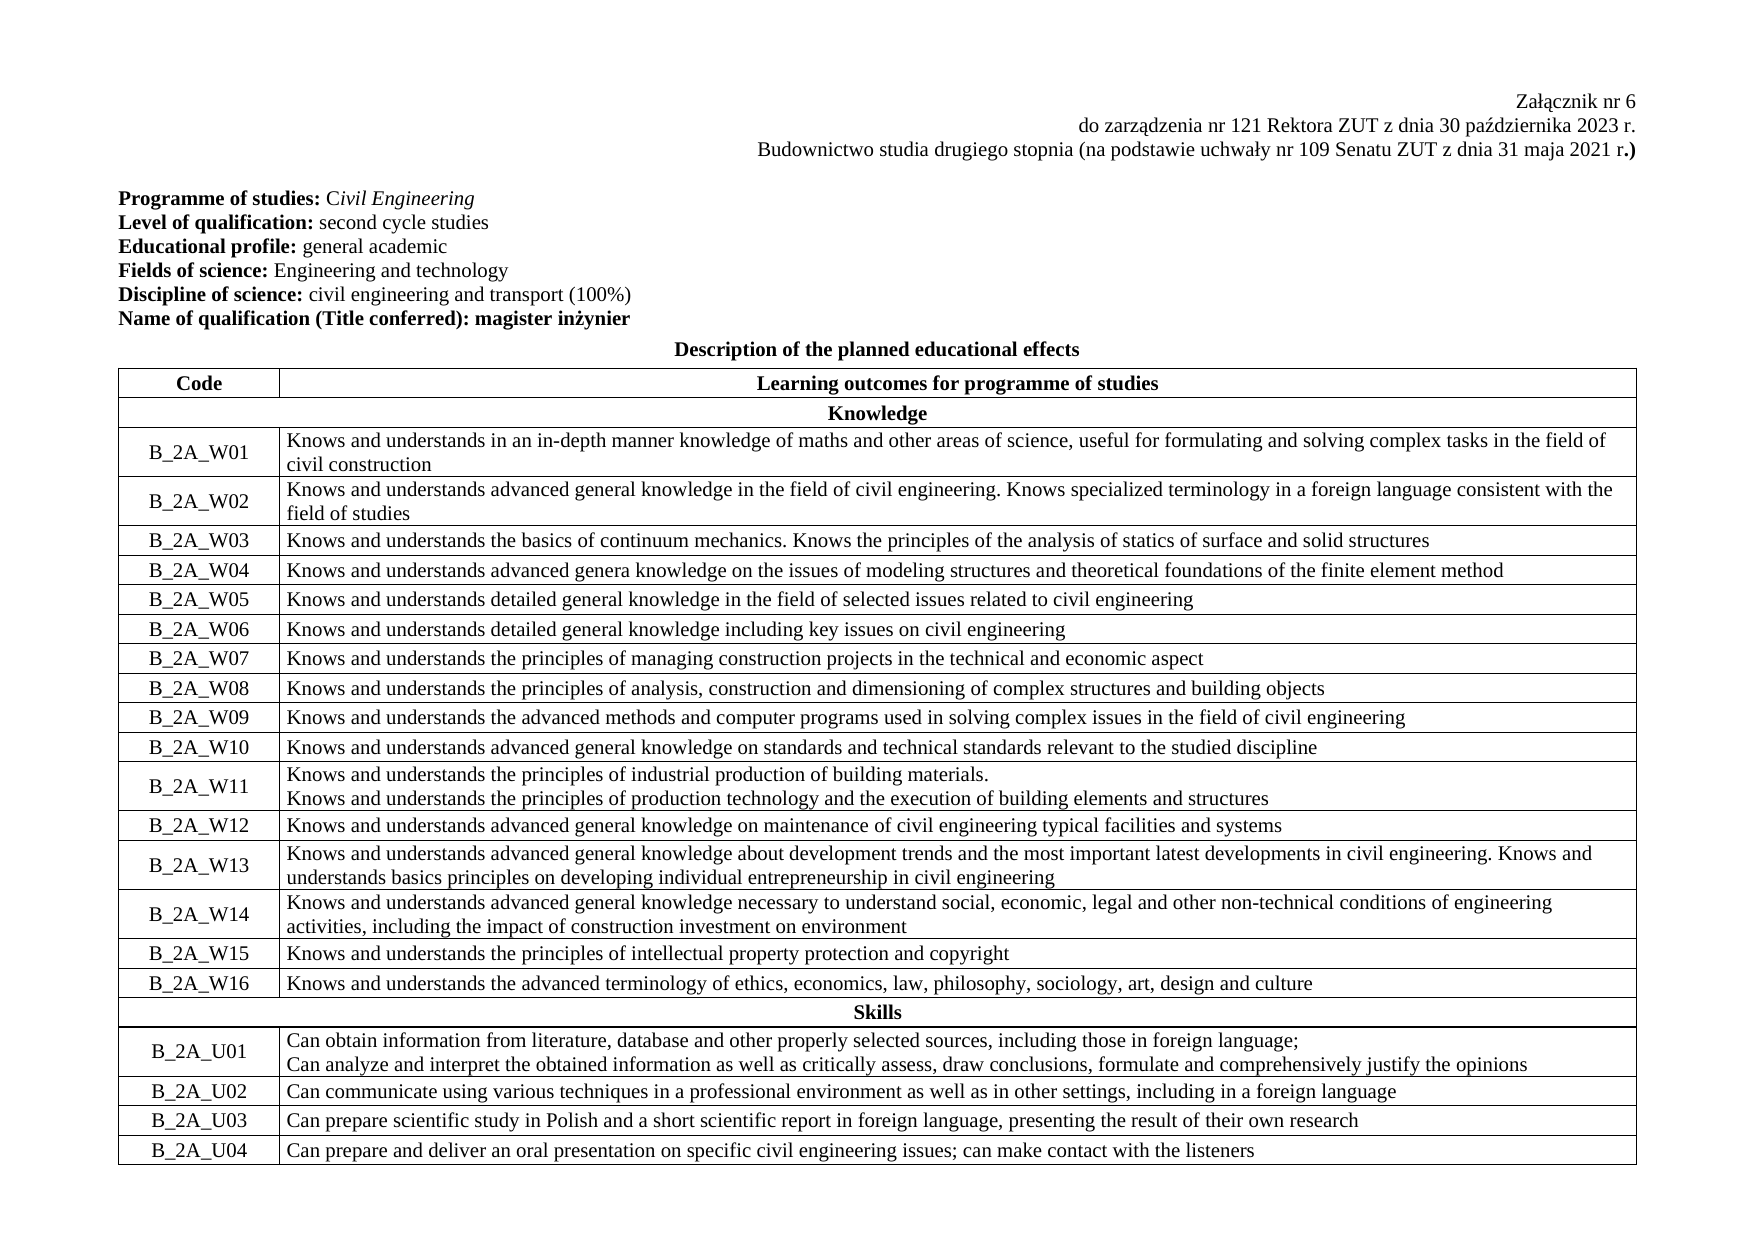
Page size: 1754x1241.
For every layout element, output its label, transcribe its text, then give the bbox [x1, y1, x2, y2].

table_cell B_2A_W11 [119, 762, 279, 810]
table_cell Knows and understands the principles of managing construction projects in the technical and economic aspect [280, 644, 1636, 673]
table_cell B_2A_W06 [119, 615, 279, 643]
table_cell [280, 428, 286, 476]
table_cell Knows and understands advanced general knowledge on standards and technical standards relevant to the studied discipline [280, 733, 1636, 761]
table_cell Knows and understands advanced general knowledge about development trends and the most important latest developments in civil engineering. Knows and understands basics principles on developing individual entrepreneurship in civil engineering [280, 841, 1636, 889]
table_cell B_2A_U03 [119, 1106, 279, 1134]
table_cell Knows and understands the principles of intellectual property protection and copyright [280, 939, 1636, 967]
text Name of qualification (Title conferred): magister inżynier [118, 306, 1636, 330]
table_cell Knows and understands the advanced methods and computer programs used in solving complex issues in the field of civil engineering [280, 703, 1636, 732]
text Programme of studies: Civil Engineering [118, 186, 1636, 210]
table_cell B_2A_W15 [119, 939, 279, 967]
table_cell B_2A_W12 [119, 811, 279, 840]
text Description of the planned educational effects [118, 336, 1636, 361]
table_cell Knows and understands detailed general knowledge in the field of selected issues related to civil engineering [280, 585, 1636, 614]
table_cell Can prepare and deliver an oral presentation on specific civil engineering issues; can make contact with the listeners [280, 1136, 1636, 1164]
table_cell Knows and understands the principles of analysis, construction and dimensioning of complex structures and building objects [280, 674, 1636, 702]
table_cell Knowledge [119, 398, 1636, 427]
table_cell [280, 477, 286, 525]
table_header Code [119, 369, 279, 397]
table_cell Knows and understands detailed general knowledge including key issues on civil engineering [280, 615, 1636, 643]
table_cell B_2A_W03 [119, 526, 279, 555]
table_cell B_2A_W05 [119, 585, 279, 614]
table_cell B_2A_W07 [119, 644, 279, 673]
text Załącznik nr 6 do zarządzenia nr 121 Rektora ZUT z dnia 30 października 2023 r. Budownictwo studia drugiego stopnia (na podstawie uchwały nr 109 Senatu ZUT z dnia 31 maja 2021 r.) [118, 89, 1636, 161]
table_cell Knows and understands the advanced terminology of ethics, economics, law, philosophy, sociology, art, design and culture [280, 969, 1636, 997]
table_cell Skills [119, 998, 1636, 1026]
table_cell Can prepare scientific study in Polish and a short scientific report in foreign language, presenting the result of their own research [280, 1106, 1636, 1134]
table_cell Knows and understands in an in-depth manner knowledge of maths and other areas of science, useful for formulating and solving complex tasks in the field of civil construction [432, 428, 1636, 476]
table_cell Knows and understands the basics of continuum mechanics. Knows the principles of the analysis of statics of surface and solid structures [280, 526, 1636, 555]
table_cell B_2A_W02 [119, 477, 279, 525]
table_cell B_2A_U01 [119, 1028, 279, 1076]
table_header Learning outcomes for programme of studies [280, 369, 1636, 397]
table_cell B_2A_W14 [119, 890, 279, 938]
table_cell Knows and understands advanced genera knowledge on the issues of modeling structures and theoretical foundations of the finite element method [280, 556, 1636, 584]
table_cell Can communicate using various techniques in a professional environment as well as in other settings, including in a foreign language [280, 1077, 1636, 1105]
text Level of qualification: second cycle studies [118, 210, 1636, 234]
text Discipline of science: civil engineering and transport (100%) [118, 282, 1636, 306]
table_cell Knows and understands the principles of industrial production of building materials. Knows and understands the principles of production technology and the execution of building elements and structures [280, 762, 1636, 810]
table_cell B_2A_W10 [119, 733, 279, 761]
table_cell B_2A_W13 [119, 841, 279, 889]
table_cell B_2A_W01 [119, 428, 279, 476]
table_cell B_2A_W08 [119, 674, 279, 702]
text Fields of science: Engineering and technology [118, 258, 1636, 282]
table_cell B_2A_W09 [119, 703, 279, 732]
table_cell Knows and understands advanced general knowledge in the field of civil engineering. Knows specialized terminology in a foreign language consistent with the field of studies [410, 477, 1636, 525]
text Educational profile: general academic [118, 234, 1636, 258]
table_cell B_2A_U02 [119, 1077, 279, 1105]
table_cell B_2A_W16 [119, 969, 279, 997]
table_cell Can obtain information from literature, database and other properly selected sources, including those in foreign language; Can analyze and interpret the obtained information as well as critically assess, draw conclusions, formulate and comprehensively justify the opinions [280, 1028, 1636, 1076]
table_cell B_2A_W04 [119, 556, 279, 584]
table_cell B_2A_U04 [119, 1136, 279, 1164]
table_cell Knows and understands advanced general knowledge necessary to understand social, economic, legal and other non-technical conditions of engineering activities, including the impact of construction investment on environment [280, 890, 1636, 938]
table_cell Knows and understands advanced general knowledge on maintenance of civil engineering typical facilities and systems [280, 811, 1636, 840]
